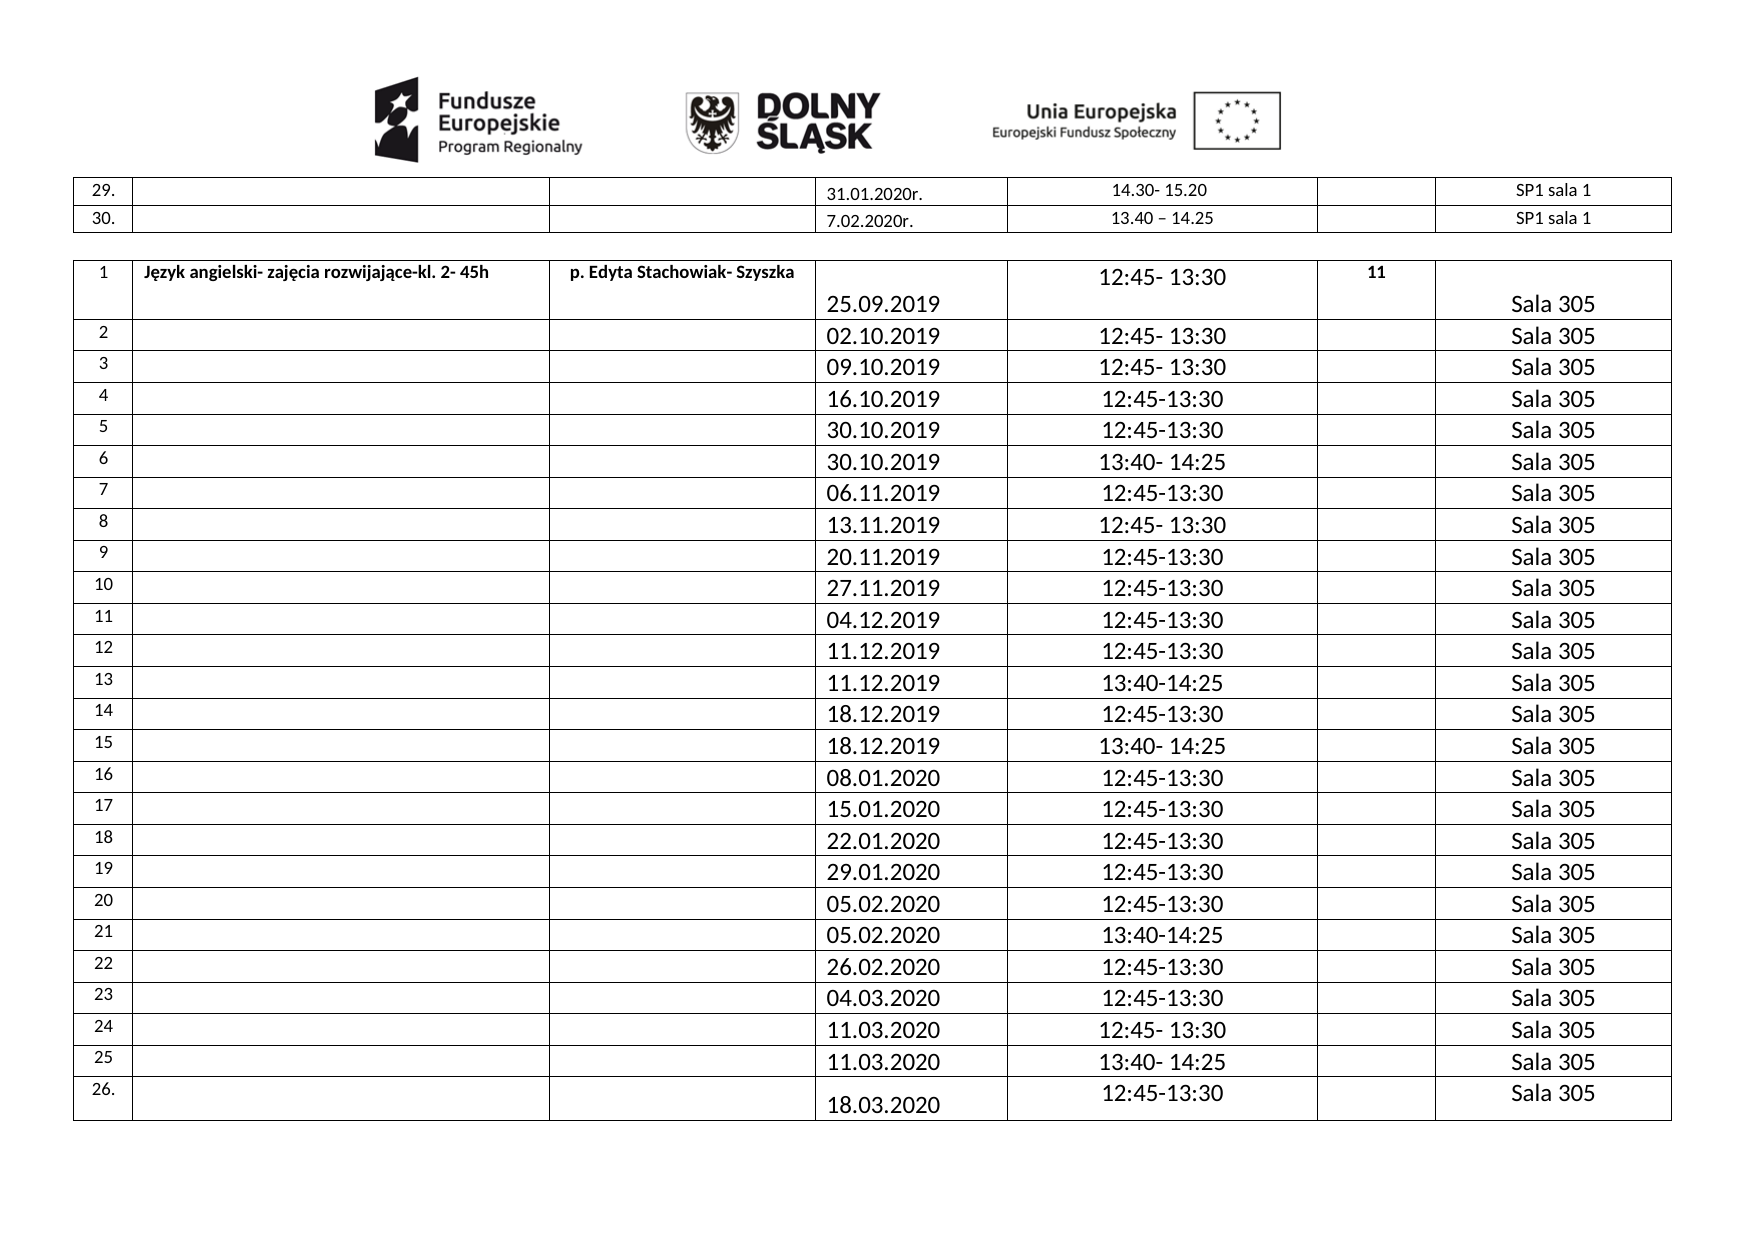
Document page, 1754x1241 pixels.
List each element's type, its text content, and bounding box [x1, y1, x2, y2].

table_cell [133, 635, 549, 666]
table_cell Sala 305 [1436, 351, 1671, 382]
table_cell [1318, 856, 1435, 887]
table_cell 11.12.2019 [816, 667, 1007, 697]
table_cell Sala 305 [1436, 888, 1671, 918]
table_cell 22 [74, 951, 132, 982]
table_cell [133, 320, 549, 350]
table_cell 14 [74, 699, 132, 729]
table_cell 12:45-13:30 [1008, 951, 1317, 982]
table_cell [1318, 178, 1435, 205]
table_cell Sala 305 [1436, 699, 1671, 729]
table_cell [133, 604, 549, 634]
table_cell 02.10.2019 [816, 320, 1007, 350]
table_header 25.09.2019 [816, 261, 1007, 319]
table_cell [1318, 1014, 1435, 1045]
table_cell Sala 305 [1436, 635, 1671, 666]
table_cell [1318, 572, 1435, 603]
table_cell [550, 888, 815, 918]
table_cell 21 [74, 920, 132, 950]
table_cell [550, 1077, 815, 1120]
table_cell 12:45-13:30 [1008, 1077, 1317, 1120]
table_cell [550, 604, 815, 634]
table_cell [1318, 1046, 1435, 1076]
table_cell [1318, 888, 1435, 918]
table_cell [133, 762, 549, 792]
table_cell 08.01.2020 [816, 762, 1007, 792]
table_cell 18 [74, 825, 132, 855]
table_cell 05.02.2020 [816, 888, 1007, 918]
table_cell 11 [74, 604, 132, 634]
table_cell [133, 699, 549, 729]
table_cell [550, 699, 815, 729]
table_cell Sala 305 [1436, 1014, 1671, 1045]
table_cell 11.12.2019 [816, 635, 1007, 666]
table_cell [1318, 206, 1435, 232]
table_cell [1318, 383, 1435, 413]
table_cell [133, 1046, 549, 1076]
table_cell 12:45-13:30 [1008, 604, 1317, 634]
table_cell [133, 730, 549, 761]
table_cell Sala 305 [1436, 825, 1671, 855]
table_cell 19 [74, 856, 132, 887]
table_cell [550, 572, 815, 603]
table_cell 22.01.2020 [816, 825, 1007, 855]
table_header p. Edyta Stachowiak- Szyszka [550, 261, 815, 319]
table_cell 20.11.2019 [816, 541, 1007, 571]
table_cell 09.10.2019 [816, 351, 1007, 382]
table_cell 15.01.2020 [816, 793, 1007, 824]
table_cell 18.03.2020 [816, 1077, 1007, 1120]
table_cell 12:45- 13:30 [1008, 351, 1317, 382]
table_cell [133, 856, 549, 887]
table_cell 5 [74, 415, 132, 445]
table_cell 29.01.2020 [816, 856, 1007, 887]
table_cell 8 [74, 509, 132, 540]
table_cell 12:45-13:30 [1008, 983, 1317, 1013]
table_cell [1318, 446, 1435, 477]
table_cell [133, 1077, 549, 1120]
table_cell [1318, 478, 1435, 508]
table_cell 04.12.2019 [816, 604, 1007, 634]
table_cell Sala 305 [1436, 1077, 1671, 1120]
table_cell 12:45- 13:30 [1008, 509, 1317, 540]
table_cell 04.03.2020 [816, 983, 1007, 1013]
table_cell 30.10.2019 [816, 415, 1007, 445]
table_cell [1318, 983, 1435, 1013]
table_cell 12:45-13:30 [1008, 541, 1317, 571]
table_cell [133, 541, 549, 571]
table_cell Sala 305 [1436, 415, 1671, 445]
table_cell 20 [74, 888, 132, 918]
table_cell Sala 305 [1436, 951, 1671, 982]
table_cell 13:40- 14:25 [1008, 446, 1317, 477]
table_cell [133, 667, 549, 697]
table_cell [550, 541, 815, 571]
table_cell [550, 730, 815, 761]
table_header Język angielski- zajęcia rozwijające-kl. 2- 45h [133, 261, 549, 319]
table_cell [550, 446, 815, 477]
table_cell [133, 383, 549, 413]
table_cell 12:45- 13:30 [1008, 1014, 1317, 1045]
table_cell 16.10.2019 [816, 383, 1007, 413]
table_cell [1318, 951, 1435, 982]
table_cell 13:40-14:25 [1008, 667, 1317, 697]
table_cell Sala 305 [1436, 383, 1671, 413]
table_cell 29. [74, 178, 132, 205]
table_cell [550, 206, 815, 232]
table_cell 9 [74, 541, 132, 571]
table_cell [1318, 541, 1435, 571]
table_cell 27.11.2019 [816, 572, 1007, 603]
table_cell 30.10.2019 [816, 446, 1007, 477]
table_cell Sala 305 [1436, 983, 1671, 1013]
table_cell [1318, 730, 1435, 761]
table_cell [1318, 762, 1435, 792]
table_cell [550, 320, 815, 350]
table_cell [1318, 604, 1435, 634]
table_cell [133, 178, 549, 205]
table_cell Sala 305 [1436, 730, 1671, 761]
table_cell [550, 1046, 815, 1076]
table_cell Sala 305 [1436, 762, 1671, 792]
table_cell 05.02.2020 [816, 920, 1007, 950]
table_cell Sala 305 [1436, 509, 1671, 540]
table_cell 06.11.2019 [816, 478, 1007, 508]
table_cell [133, 825, 549, 855]
table_cell [133, 415, 549, 445]
table_cell 17 [74, 793, 132, 824]
table_cell [550, 178, 815, 205]
table_cell 12:45-13:30 [1008, 793, 1317, 824]
table_cell [133, 793, 549, 824]
table_cell 12:45-13:30 [1008, 635, 1317, 666]
table_cell 24 [74, 1014, 132, 1045]
table_cell Sala 305 [1436, 604, 1671, 634]
table_cell Sala 305 [1436, 1046, 1671, 1076]
table_cell 4 [74, 383, 132, 413]
table_cell [550, 856, 815, 887]
table_cell 6 [74, 446, 132, 477]
table_cell [550, 951, 815, 982]
table_cell Sala 305 [1436, 920, 1671, 950]
table_cell 12:45-13:30 [1008, 478, 1317, 508]
table_cell Sala 305 [1436, 856, 1671, 887]
table_cell SP1 sala 1 [1436, 178, 1671, 205]
table_cell 12 [74, 635, 132, 666]
table_cell [550, 415, 815, 445]
table_cell [133, 920, 549, 950]
table_cell 13.40 – 14.25 [1008, 206, 1317, 232]
table_cell 26. [74, 1077, 132, 1120]
table_cell [133, 888, 549, 918]
table_header 12:45- 13:30 [1008, 261, 1317, 319]
table_cell [1318, 1077, 1435, 1120]
table_cell [133, 478, 549, 508]
table_cell 12:45- 13:30 [1008, 320, 1317, 350]
table_cell [1318, 825, 1435, 855]
table_cell 25 [74, 1046, 132, 1076]
table_cell 11.03.2020 [816, 1046, 1007, 1076]
table_cell [550, 478, 815, 508]
table_cell Sala 305 [1436, 320, 1671, 350]
table_cell [1318, 509, 1435, 540]
table_cell [133, 951, 549, 982]
table_cell [550, 762, 815, 792]
table_cell [550, 509, 815, 540]
table_cell 30. [74, 206, 132, 232]
table_cell SP1 sala 1 [1436, 206, 1671, 232]
table_cell [1318, 635, 1435, 666]
table_cell 12:45-13:30 [1008, 699, 1317, 729]
table_cell [1318, 320, 1435, 350]
picture [357, 73, 1298, 164]
table_cell [1318, 351, 1435, 382]
table_cell 18.12.2019 [816, 730, 1007, 761]
table_cell 12:45-13:30 [1008, 383, 1317, 413]
table_header Sala 305 [1436, 261, 1671, 319]
table_cell [133, 1014, 549, 1045]
table_cell 12:45-13:30 [1008, 888, 1317, 918]
table_cell [133, 351, 549, 382]
table_cell [550, 383, 815, 413]
table_cell 13:40- 14:25 [1008, 730, 1317, 761]
table_cell [1318, 667, 1435, 697]
table_cell [550, 920, 815, 950]
table_cell [550, 635, 815, 666]
table_cell Sala 305 [1436, 541, 1671, 571]
table_cell 13:40-14:25 [1008, 920, 1317, 950]
table_cell [133, 572, 549, 603]
table_cell Sala 305 [1436, 572, 1671, 603]
table_cell 12:45-13:30 [1008, 762, 1317, 792]
table_cell [550, 667, 815, 697]
table_cell 31.01.2020r. [816, 178, 1007, 205]
table_cell 7 [74, 478, 132, 508]
table_cell Sala 305 [1436, 446, 1671, 477]
table_cell 13.11.2019 [816, 509, 1007, 540]
table_cell 12:45-13:30 [1008, 572, 1317, 603]
table_cell 15 [74, 730, 132, 761]
table_cell [133, 509, 549, 540]
table_cell 10 [74, 572, 132, 603]
table_cell [1318, 920, 1435, 950]
table_cell [1318, 793, 1435, 824]
table_cell Sala 305 [1436, 667, 1671, 697]
table_cell [133, 983, 549, 1013]
table_cell Sala 305 [1436, 793, 1671, 824]
table_cell [133, 446, 549, 477]
table_cell [550, 793, 815, 824]
table_cell [550, 1014, 815, 1045]
table_cell 16 [74, 762, 132, 792]
table_cell 11.03.2020 [816, 1014, 1007, 1045]
table_cell [1318, 415, 1435, 445]
table_cell 7.02.2020r. [816, 206, 1007, 232]
table_cell 18.12.2019 [816, 699, 1007, 729]
table_cell 13:40- 14:25 [1008, 1046, 1317, 1076]
table_cell [133, 206, 549, 232]
table_cell [1318, 699, 1435, 729]
table_cell 3 [74, 351, 132, 382]
table_cell 13 [74, 667, 132, 697]
table_cell 12:45-13:30 [1008, 856, 1317, 887]
table_cell 12:45-13:30 [1008, 415, 1317, 445]
table_cell 26.02.2020 [816, 951, 1007, 982]
table_cell 23 [74, 983, 132, 1013]
table_cell [550, 983, 815, 1013]
table_cell [550, 351, 815, 382]
table_cell [550, 825, 815, 855]
table_cell 2 [74, 320, 132, 350]
table_cell 14.30- 15.20 [1008, 178, 1317, 205]
table_cell 12:45-13:30 [1008, 825, 1317, 855]
table_header 1 [74, 261, 132, 319]
table_header 11 [1318, 261, 1435, 319]
table_cell Sala 305 [1436, 478, 1671, 508]
